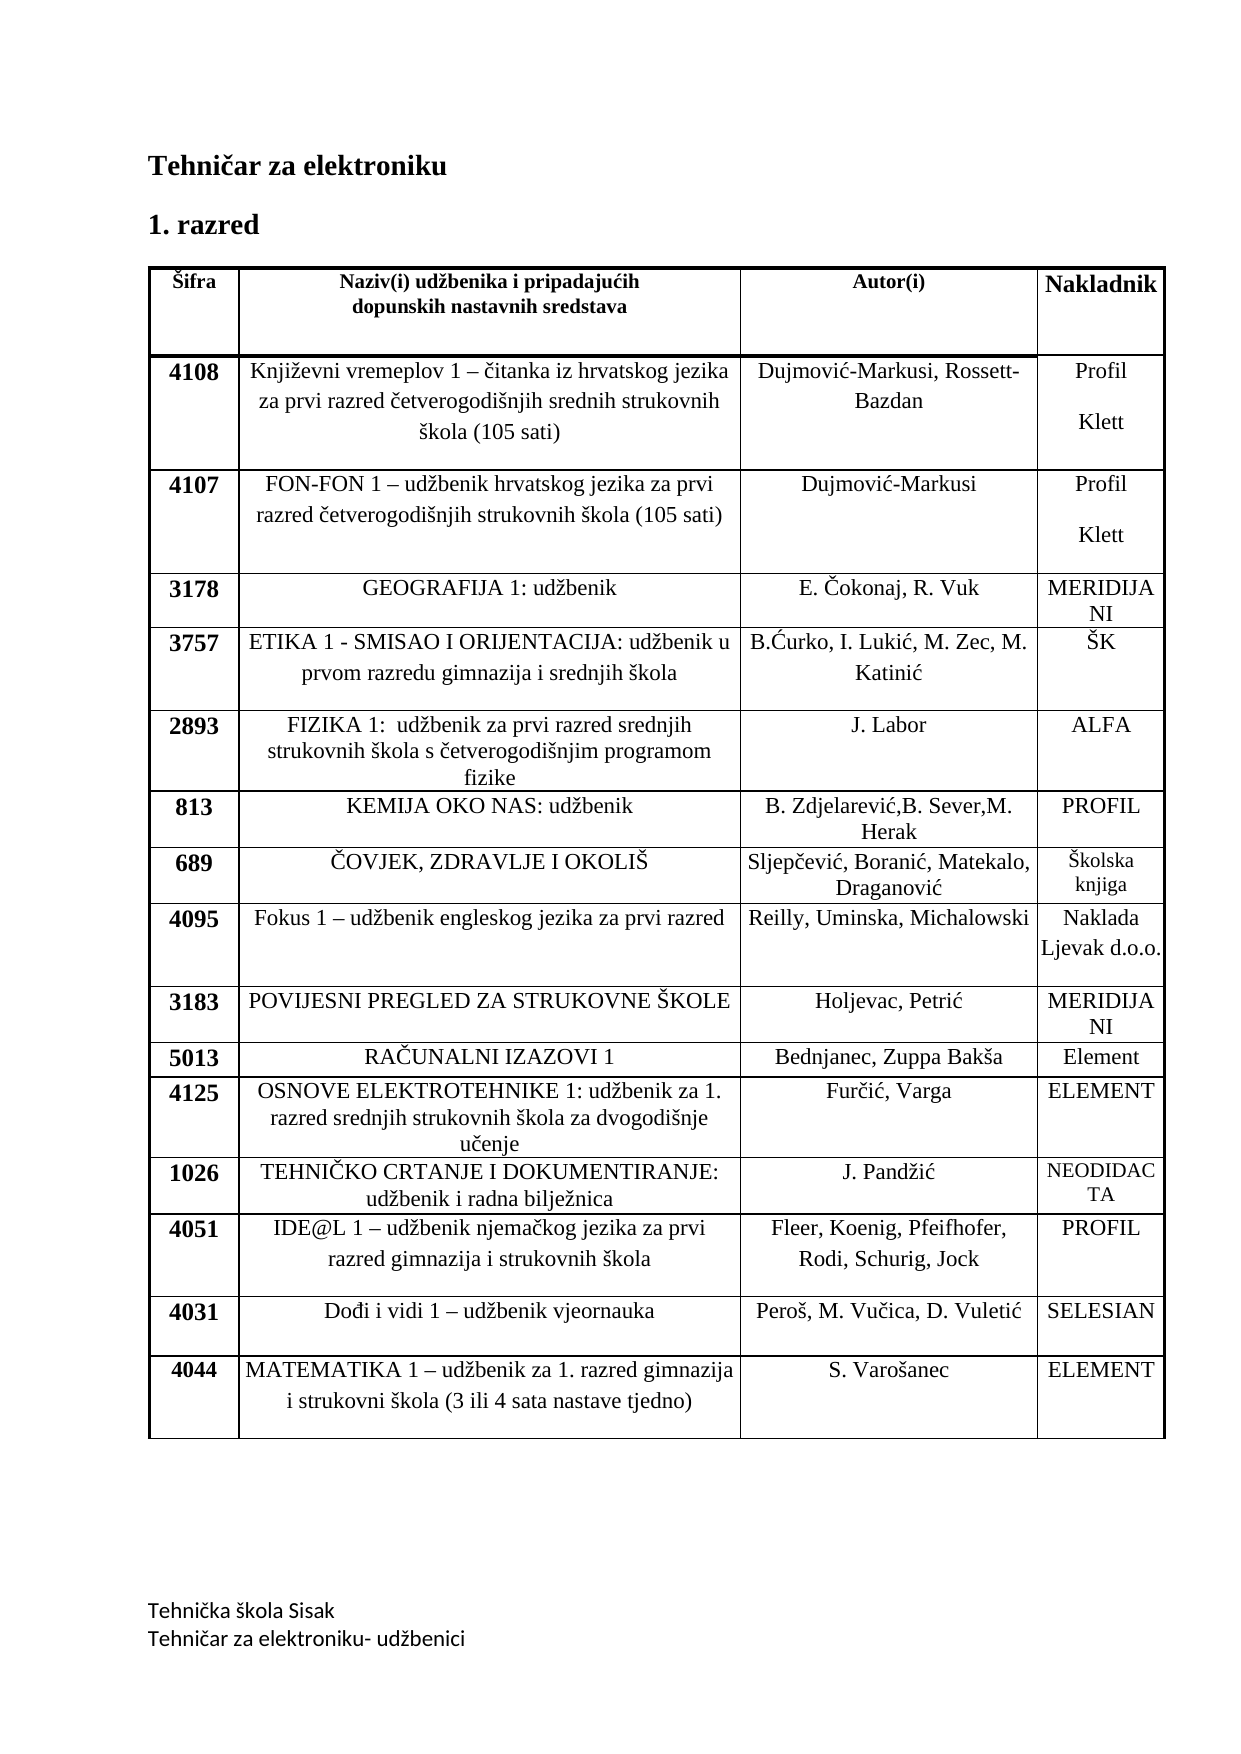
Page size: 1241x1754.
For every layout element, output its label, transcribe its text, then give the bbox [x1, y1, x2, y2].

table_cell B. Zdjelarević,B. Sever,M. Herak [741, 792, 1037, 846]
table_cell KEMIJA OKO NAS: udžbenik [240, 792, 740, 846]
table_cell 1026 [151, 1158, 238, 1213]
table_cell Reilly, Uminska, Michalowski [741, 904, 1037, 986]
table_cell Školska knjiga [1038, 848, 1163, 903]
table_cell Bednjanec, Zuppa Bakša [741, 1043, 1037, 1076]
table_cell Fleer, Koenig, Pfeifhofer, Rodi, Schurig, Jock [741, 1215, 1037, 1296]
table_cell ELEMENT [1038, 1357, 1163, 1438]
table_cell MERIDIJANI [1038, 987, 1163, 1042]
table_cell Profil Klett [1038, 356, 1163, 469]
table_cell Dujmović-Markusi [741, 471, 1037, 572]
table_cell J. Pandžić [741, 1158, 1037, 1213]
table_cell Holjevac, Petrić [741, 987, 1037, 1042]
table_header Nakladnik [1038, 270, 1163, 354]
table_cell J. Labor [741, 711, 1037, 790]
text 1. razred [148, 207, 1093, 241]
table_cell ETIKA 1 - SMISAO I ORIJENTACIJA: udžbenik u prvom razredu gimnazija i srednjih škola [240, 628, 740, 709]
table_cell ALFA [1038, 711, 1163, 790]
table_cell Sljepčević, Boranić, Matekalo, Draganović [741, 848, 1037, 903]
table_cell TEHNIČKO CRTANJE I DOKUMENTIRANJE: udžbenik i radna bilježnica [240, 1158, 740, 1213]
table_header Šifra [151, 270, 238, 354]
table_cell FON-FON 1 – udžbenik hrvatskog jezika za prvi razred četverogodišnjih strukovnih škola (105 sati) [240, 471, 740, 572]
table_cell Fokus 1 – udžbenik engleskog jezika za prvi razred [240, 904, 740, 986]
table_cell Peroš, M. Vučica, D. Vuletić [741, 1297, 1037, 1355]
table_cell NEODIDACTA [1038, 1158, 1163, 1213]
table_cell Profil Klett [1038, 471, 1163, 572]
table_cell Naklada Ljevak d.o.o. [1038, 904, 1163, 986]
table_cell 4051 [151, 1215, 238, 1296]
table_cell ŠK [1038, 628, 1163, 709]
table_cell 689 [151, 848, 238, 903]
table_cell GEOGRAFIJA 1: udžbenik [240, 574, 740, 627]
table_cell 4044 [151, 1357, 238, 1438]
table_cell 4095 [151, 904, 238, 986]
table_cell S. Varošanec [741, 1357, 1037, 1438]
table_header Autor(i) [741, 270, 1037, 354]
text Tehničar za elektroniku [148, 148, 1093, 181]
table_cell MATEMATIKA 1 – udžbenik za 1. razred gimnazija i strukovni škola (3 ili 4 sata nastave tjedno) [240, 1357, 740, 1438]
table_cell Furčić, Varga [741, 1078, 1037, 1157]
table_cell 3757 [151, 628, 238, 709]
table_cell 5013 [151, 1043, 238, 1076]
table_cell E. Čokonaj, R. Vuk [741, 574, 1037, 627]
table_cell 4125 [151, 1078, 238, 1157]
table_cell Književni vremeplov 1 – čitanka iz hrvatskog jezika za prvi razred četverogodišnjih srednih strukovnih škola (105 sati) [240, 358, 740, 469]
table_cell ČOVJEK, ZDRAVLJE I OKOLIŠ [240, 848, 740, 903]
table_cell 2893 [151, 711, 238, 790]
table_cell 3183 [151, 987, 238, 1042]
table_cell FIZIKA 1: udžbenik za prvi razred srednjih strukovnih škola s četverogodišnjim programom fizike [240, 711, 740, 790]
table_cell RAČUNALNI IZAZOVI 1 [240, 1043, 740, 1076]
table_cell PROFIL [1038, 1215, 1163, 1296]
table_cell PROFIL [1038, 792, 1163, 846]
table_cell B.Ćurko, I. Lukić, M. Zec, M. Katinić [741, 628, 1037, 709]
table_cell OSNOVE ELEKTROTEHNIKE 1: udžbenik za 1. razred srednjih strukovnih škola za dvogodišnje učenje [240, 1078, 740, 1157]
table_header Naziv(i) udžbenika i pripadajućih dopunskih nastavnih sredstava [240, 270, 740, 354]
table_cell 3178 [151, 574, 238, 627]
table_cell POVIJESNI PREGLED ZA STRUKOVNE ŠKOLE [240, 987, 740, 1042]
table_cell 4108 [151, 358, 238, 469]
table_cell Element [1038, 1043, 1163, 1076]
table_cell ELEMENT [1038, 1078, 1163, 1157]
table_cell SELESIAN [1038, 1297, 1163, 1355]
table_cell 4107 [151, 471, 238, 572]
table_cell Dođi i vidi 1 – udžbenik vjeornauka [240, 1297, 740, 1355]
table_cell Dujmović-Markusi, Rossett-Bazdan [741, 358, 1037, 469]
table_cell MERIDIJANI [1038, 574, 1163, 627]
table_cell 4031 [151, 1297, 238, 1355]
table_cell 813 [151, 792, 238, 846]
table_cell IDE@L 1 – udžbenik njemačkog jezika za prvi razred gimnazija i strukovnih škola [240, 1215, 740, 1296]
